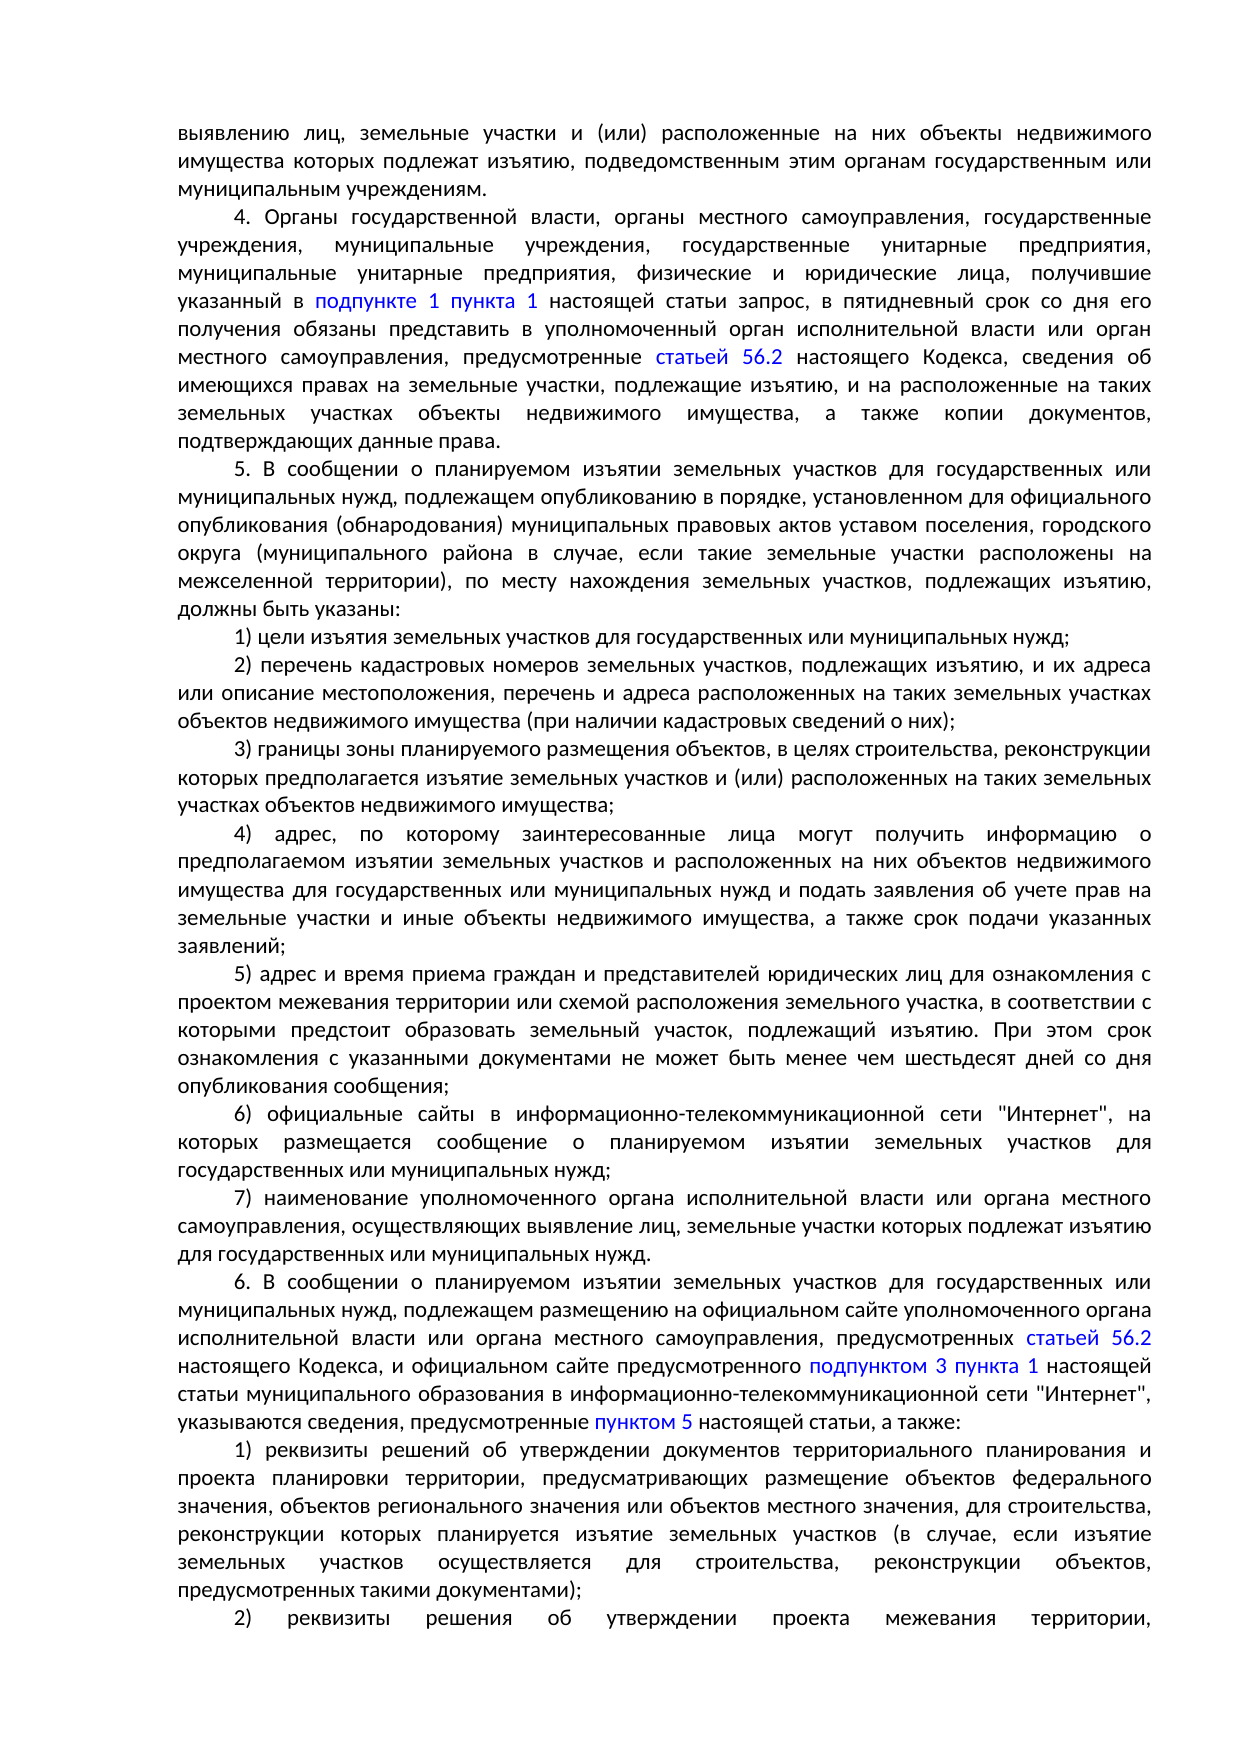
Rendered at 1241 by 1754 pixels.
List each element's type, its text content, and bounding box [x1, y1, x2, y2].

text 3) границы зоны планируемого размещения объектов, в целях строительства, реконструкции которых предполагается изъятие земельных участков и (или) расположенных на таких земельных участках объектов недвижимого имущества; [177, 734, 1152, 819]
text 5) адрес и время приема граждан и представителей юридических лиц для ознакомления с проектом межевания территории или схемой расположения земельного участка, в соответствии с которыми предстоит образовать земельный участок, подлежащий изъятию. При этом срок ознакомления с указанными документами не может быть менее чем шестьдесят дней со дня опубликования сообщения; [177, 959, 1152, 1099]
text 1) цели изъятия земельных участков для государственных или муниципальных нужд; [177, 622, 1152, 651]
text 4) адрес, по которому заинтересованные лица могут получить информацию о предполагаемом изъятии земельных участков и расположенных на них объектов недвижимого имущества для государственных или муниципальных нужд и подать заявления об учете прав на земельные участки и иные объекты недвижимого имущества, а также срок подачи указанных заявлений; [177, 819, 1152, 959]
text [177, 1603, 1152, 1631]
text 4. Органы государственной власти, органы местного самоуправления, государственные учреждения, муниципальные учреждения, государственные унитарные предприятия, муниципальные унитарные предприятия, физические и юридические лица, получившие указанный в подпункте 1 пункта 1 настоящей статьи запрос, в пятидневный срок со дня его получения обязаны представить в уполномоченный орган исполнительной власти или орган местного самоуправления, предусмотренные статьей 56.2 настоящего Кодекса, сведения об имеющихся правах на земельные участки, подлежащие изъятию, и на расположенные на таких земельных участках объекты недвижимого имущества, а также копии документов, подтверждающих данные права. [177, 202, 1152, 454]
text 6. В сообщении о планируемом изъятии земельных участков для государственных или муниципальных нужд, подлежащем размещению на официальном сайте уполномоченного органа исполнительной власти или органа местного самоуправления, предусмотренных статьей 56.2 настоящего Кодекса, и официальном сайте предусмотренного подпунктом 3 пункта 1 настоящей статьи муниципального образования в информационно-телекоммуникационной сети "Интернет", указываются сведения, предусмотренные пунктом 5 настоящей статьи, а также: [177, 1267, 1152, 1435]
text 7) наименование уполномоченного органа исполнительной власти или органа местного самоуправления, осуществляющих выявление лиц, земельные участки которых подлежат изъятию для государственных или муниципальных нужд. [177, 1183, 1152, 1267]
text 6) официальные сайты в информационно-телекоммуникационной сети "Интернет", на которых размещается сообщение о планируемом изъятии земельных участков для государственных или муниципальных нужд; [177, 1099, 1152, 1183]
text 5. В сообщении о планируемом изъятии земельных участков для государственных или муниципальных нужд, подлежащем опубликованию в порядке, установленном для официального опубликования (обнародования) муниципальных правовых актов уставом поселения, городского округа (муниципального района в случае, если такие земельные участки расположены на межселенной территории), по месту нахождения земельных участков, подлежащих изъятию, должны быть указаны: [177, 454, 1152, 622]
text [177, 118, 1152, 202]
text 1) реквизиты решений об утверждении документов территориального планирования и проекта планировки территории, предусматривающих размещение объектов федерального значения, объектов регионального значения или объектов местного значения, для строительства, реконструкции которых планируется изъятие земельных участков (в случае, если изъятие земельных участков осуществляется для строительства, реконструкции объектов, предусмотренных такими документами); [177, 1435, 1152, 1603]
text 2) перечень кадастровых номеров земельных участков, подлежащих изъятию, и их адреса или описание местоположения, перечень и адреса расположенных на таких земельных участках объектов недвижимого имущества (при наличии кадастровых сведений о них); [177, 651, 1152, 734]
